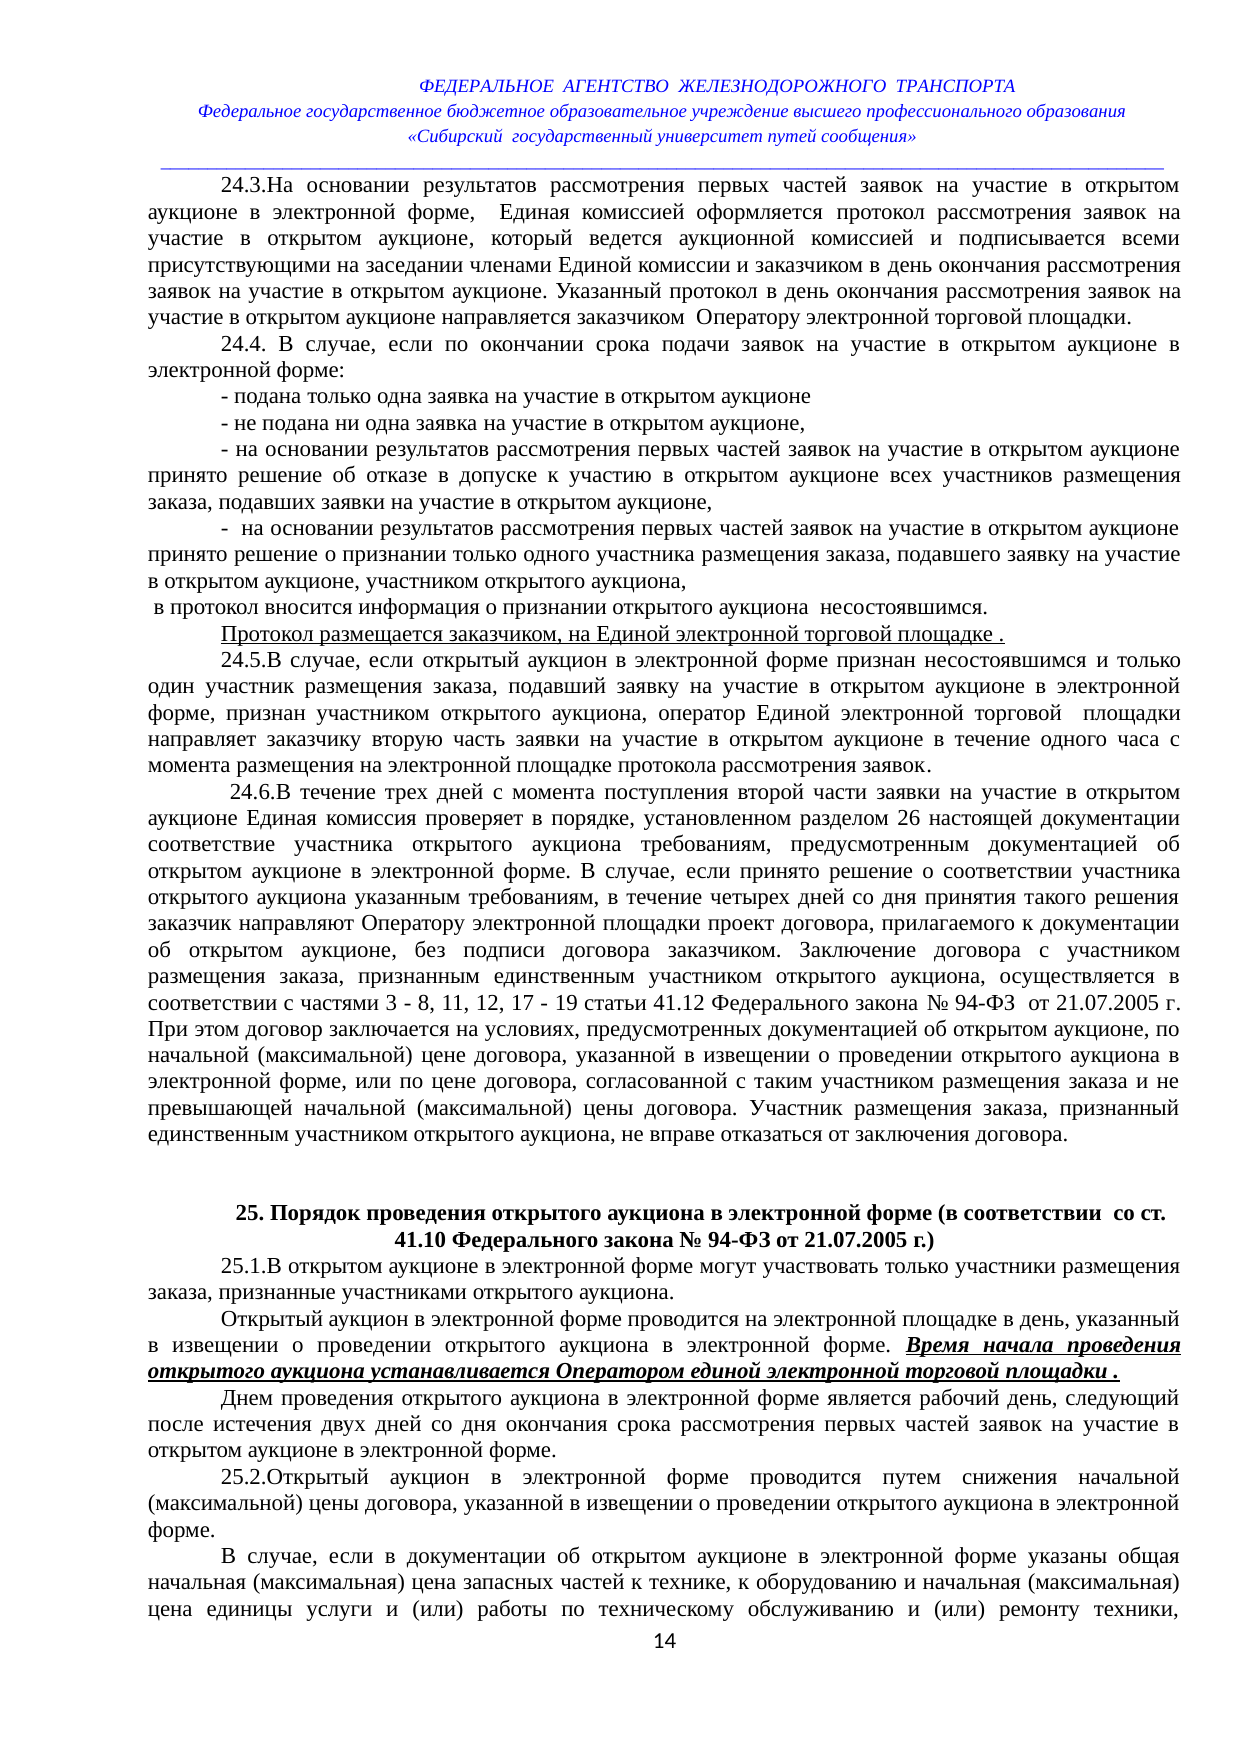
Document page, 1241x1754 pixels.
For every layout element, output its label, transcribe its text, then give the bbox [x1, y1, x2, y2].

text Днем проведения открытого аукциона в электронной форме является рабочий день, следующий после истечения двух дней со дня окончания срока рассмотрения первых частей заявок на участие в открытом аукционе в электронной форме. [148, 1384, 1181, 1463]
text - на основании результатов рассмотрения первых частей заявок на участие в открытом аукционе принято решение о признании только одного участника размещения заказа, подавшего заявку на участие в открытом аукционе, участником открытого аукциона, [148, 514, 1181, 593]
text в протокол вносится информация о признании открытого аукциона несостоявшимся. [148, 593, 1181, 619]
text - не подана ни одна заявка на участие в открытом аукционе, [148, 409, 1181, 435]
text Протокол размещается заказчиком, на Единой электронной торговой площадке . [148, 619, 1181, 646]
text 25. Порядок проведения открытого аукциона в электронной форме (в соответствии со ст. 41.10 Федерального закона № 94-ФЗ от 21.07.2005 г.) [148, 1199, 1181, 1252]
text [148, 1542, 1181, 1621]
text 24.4. В случае, если по окончании срока подачи заявок на участие в открытом аукционе в электронной форме: [148, 330, 1181, 382]
text 25.1.В открытом аукционе в электронной форме могут участвовать только участники размещения заказа, признанные участниками открытого аукциона. [148, 1252, 1181, 1305]
text 24.5.В случае, если открытый аукцион в электронной форме признан несостоявшимся и только один участник размещения заказа, подавший заявку на участие в открытом аукционе в электронной форме, признан участником открытого аукциона, оператор Единой электронной торговой площадки направляет заказчику вторую часть заявки на участие в открытом аукционе в течение одного часа с момента размещения на электронной площадке протокола рассмотрения заявок. [148, 646, 1181, 778]
text 24.3.На основании результатов рассмотрения первых частей заявок на участие в открытом аукционе в электронной форме, Единая комиссией оформляется протокол рассмотрения заявок на участие в открытом аукционе, который ведется аукционной комиссией и подписывается всеми присутствующими на заседании членами Единой комиссии и заказчиком в день окончания рассмотрения заявок на участие в открытом аукционе. Указанный протокол в день окончания рассмотрения заявок на участие в открытом аукционе направляется заказчиком Оператору электронной торговой площадки. [148, 172, 1181, 330]
text 24.6.В течение трех дней с момента поступления второй части заявки на участие в открытом аукционе Единая комиссия проверяет в порядке, установленном разделом 26 настоящей документации соответствие участника открытого аукциона требованиям, предусмотренным документацией об открытом аукционе в электронной форме. В случае, если принято решение о соответствии участника открытого аукциона указанным требованиям, в течение четырех дней со дня принятия такого решения заказчик направляют Оператору электронной площадки проект договора, прилагаемого к документации об открытом аукционе, без подписи договора заказчиком. Заключение договора с участником размещения заказа, признанным единственным участником открытого аукциона, осуществляется в соответствии с частями 3 - 8, 11, 12, 17 - 19 статьи 41.12 Федерального закона № 94-ФЗ от 21.07.2005 г. При этом договор заключается на условиях, предусмотренных документацией об открытом аукционе, по начальной (максимальной) цене договора, указанной в извещении о проведении открытого аукциона в электронной форме, или по цене договора, согласованной с таким участником размещения заказа и не превышающей начальной (максимальной) цены договора. Участник размещения заказа, признанный единственным участником открытого аукциона, не вправе отказаться от заключения договора. [148, 778, 1181, 1147]
text Открытый аукцион в электронной форме проводится на электронной площадке в день, указанный в извещении о проведении открытого аукциона в электронной форме. Время начала проведения открытого аукциона устанавливается Оператором единой электронной торговой площадки . [148, 1305, 1181, 1384]
text - подана только одна заявка на участие в открытом аукционе [148, 382, 1181, 409]
text 25.2.Открытый аукцион в электронной форме проводится путем снижения начальной (максимальной) цены договора, указанной в извещении о проведении открытого аукциона в электронной форме. [148, 1463, 1181, 1542]
text - на основании результатов рассмотрения первых частей заявок на участие в открытом аукционе принято решение об отказе в допуске к участию в открытом аукционе всех участников размещения заказа, подавших заявки на участие в открытом аукционе, [148, 435, 1181, 514]
